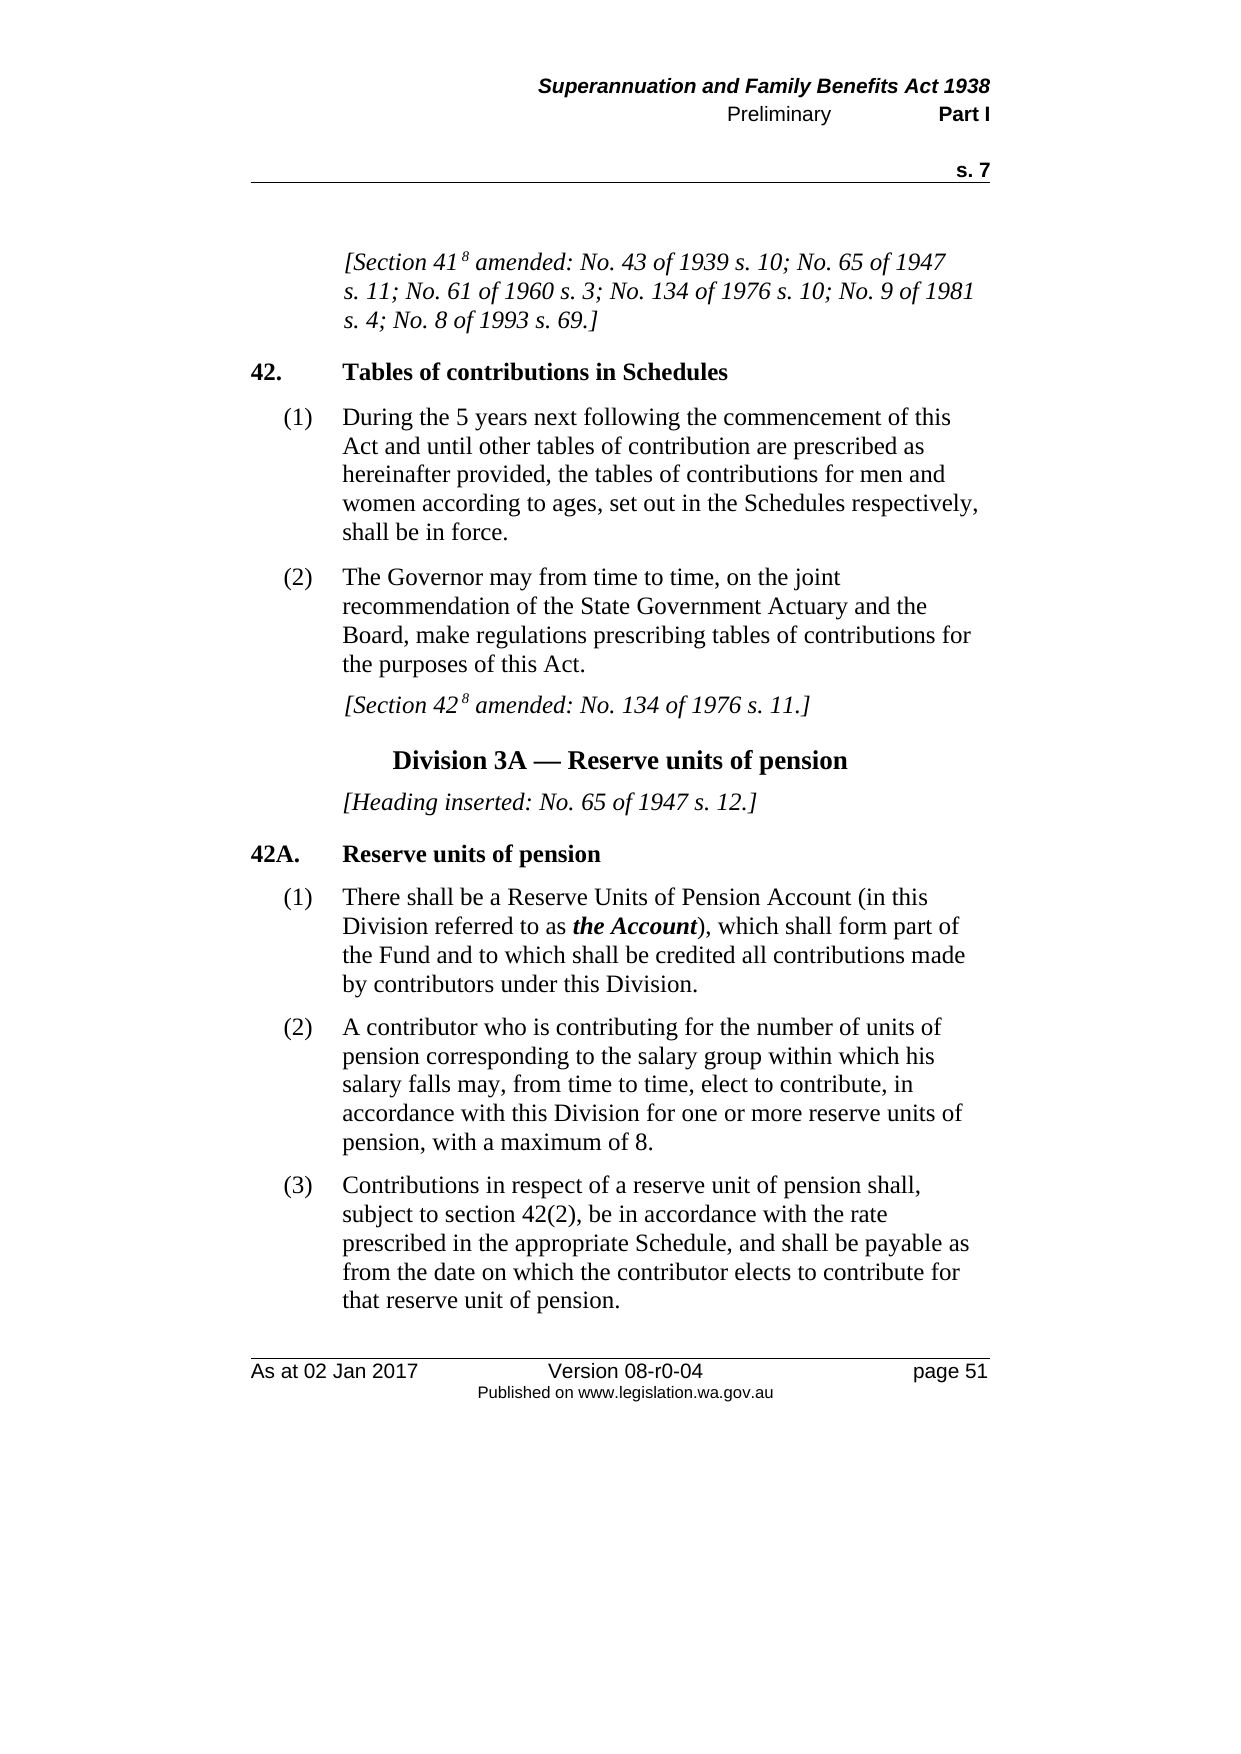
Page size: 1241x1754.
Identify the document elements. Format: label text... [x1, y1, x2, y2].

subtitle [Heading inserted: No. 65 of 1947 s. 12.] [251, 787, 990, 816]
text (1) There shall be a Reserve Units of Pension Account (in this Division referred to as the Account), which shall form part of the Fund and to which shall be credited all contributions made by contributors under this Division. [251, 882, 990, 997]
text (2) A contributor who is contributing for the number of units of pension corresponding to the salary group within which his salary falls may, from time to time, elect to contribute, in accordance with this Division for one or more reserve units of pension, with a maximum of 8. [251, 1012, 990, 1156]
text [Section 42 8 amended: No. 134 of 1976 s. 11.] [251, 690, 990, 719]
text [Section 41 8 amended: No. 43 of 1939 s. 10; No. 65 of 1947 s. 11; No. 61 of 1960 s. 3; No. 134 of 1976 s. 10; No. 9 of 1981 s. 4; No. 8 of 1993 s. 69.] [251, 247, 990, 334]
subtitle 42. Tables of contributions in Schedules [251, 357, 990, 385]
subtitle 42A. Reserve units of pension [251, 839, 990, 868]
text (1) During the 5 years next following the commencement of this Act and until other tables of contribution are prescribed as hereinafter provided, the tables of contributions for men and women according to ages, set out in the Schedules respectively, shall be in force. [251, 402, 990, 546]
subtitle Division 3A — Reserve units of pension [251, 744, 990, 775]
text (2) The Governor may from time to time, on the joint recommendation of the State Government Actuary and the Board, make regulations prescribing tables of contributions for the purposes of this Act. [251, 562, 990, 677]
text (3) Contributions in respect of a reserve unit of pension shall, subject to section 42(2), be in accordance with the rate prescribed in the appropriate Schedule, and shall be payable as from the date on which the contributor elects to contribute for that reserve unit of pension. [251, 1170, 990, 1314]
